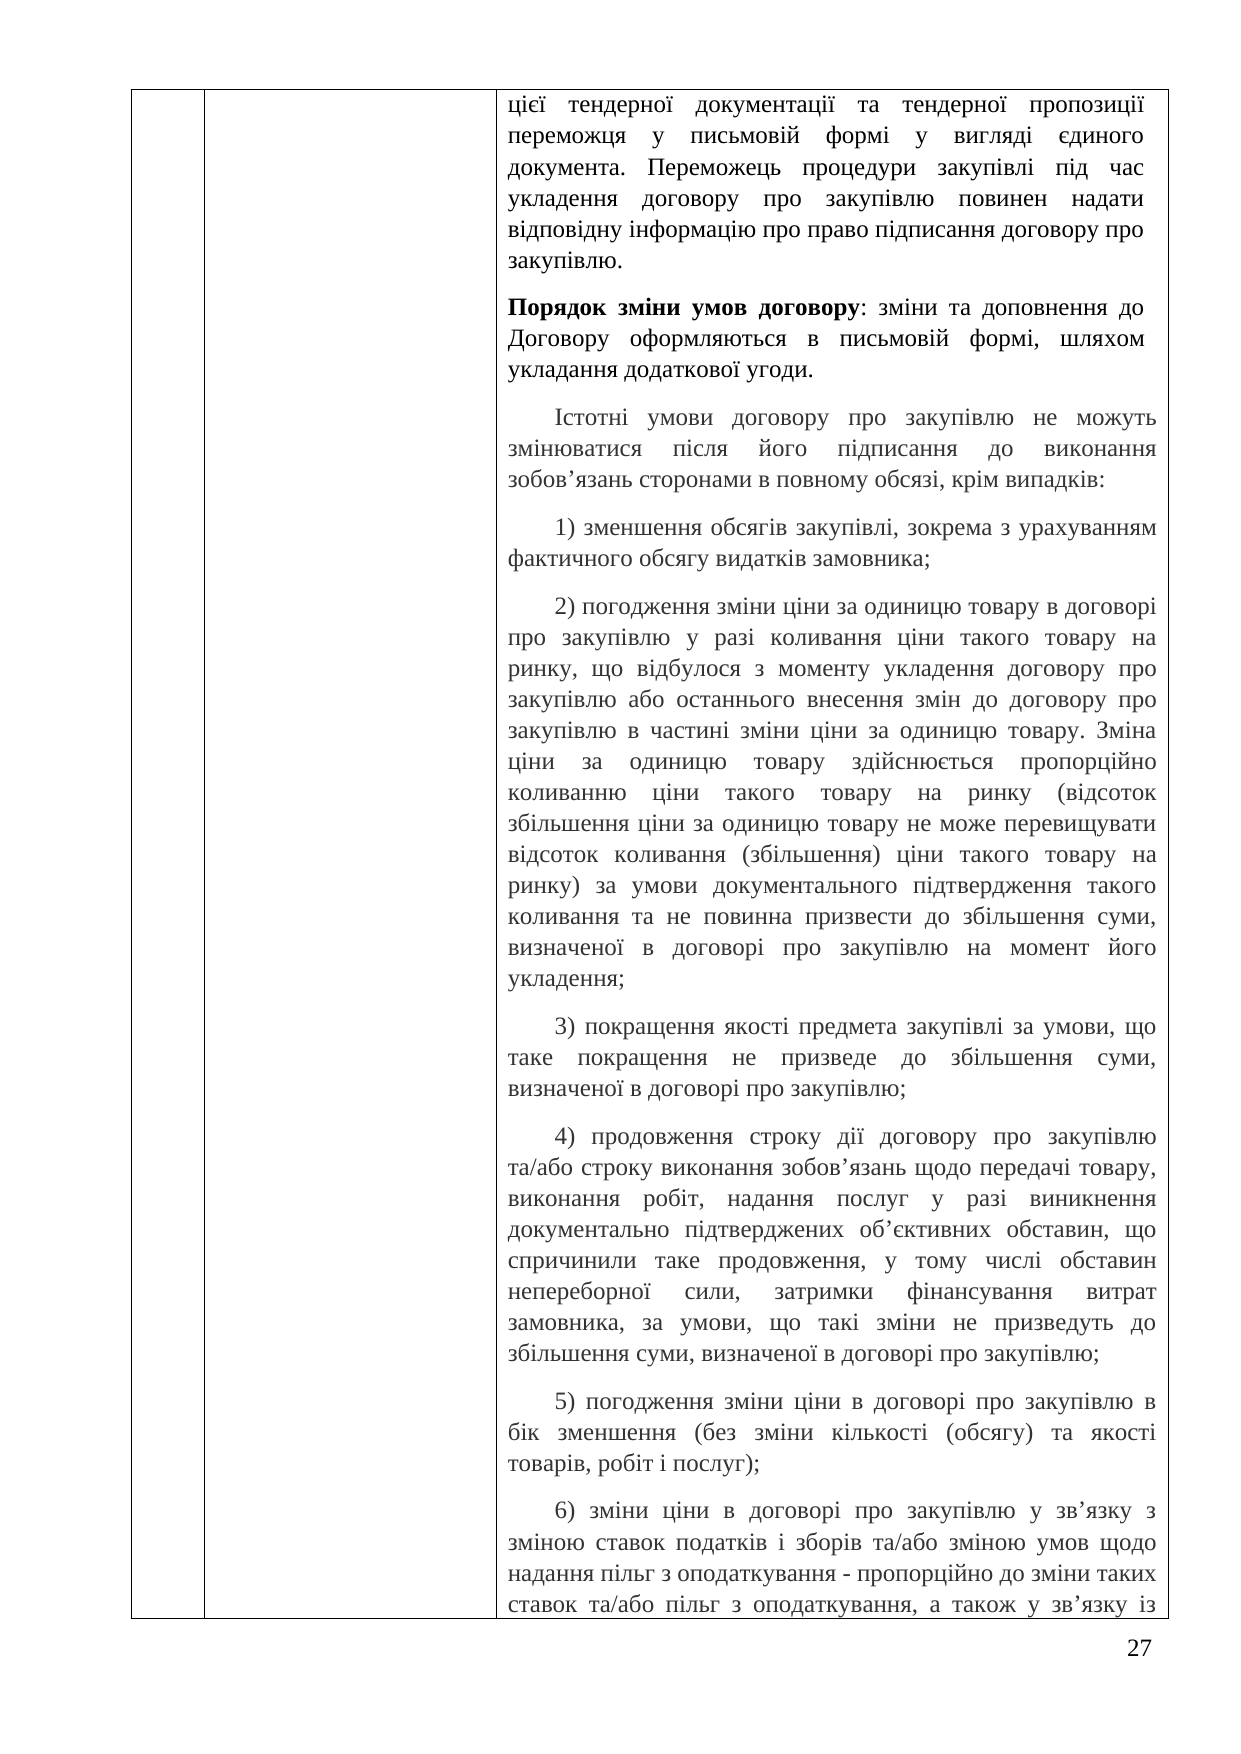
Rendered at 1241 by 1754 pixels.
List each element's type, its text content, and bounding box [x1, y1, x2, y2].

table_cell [497, 90, 1168, 1617]
table_cell 3 [132, 90, 204, 1617]
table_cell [205, 90, 496, 1617]
